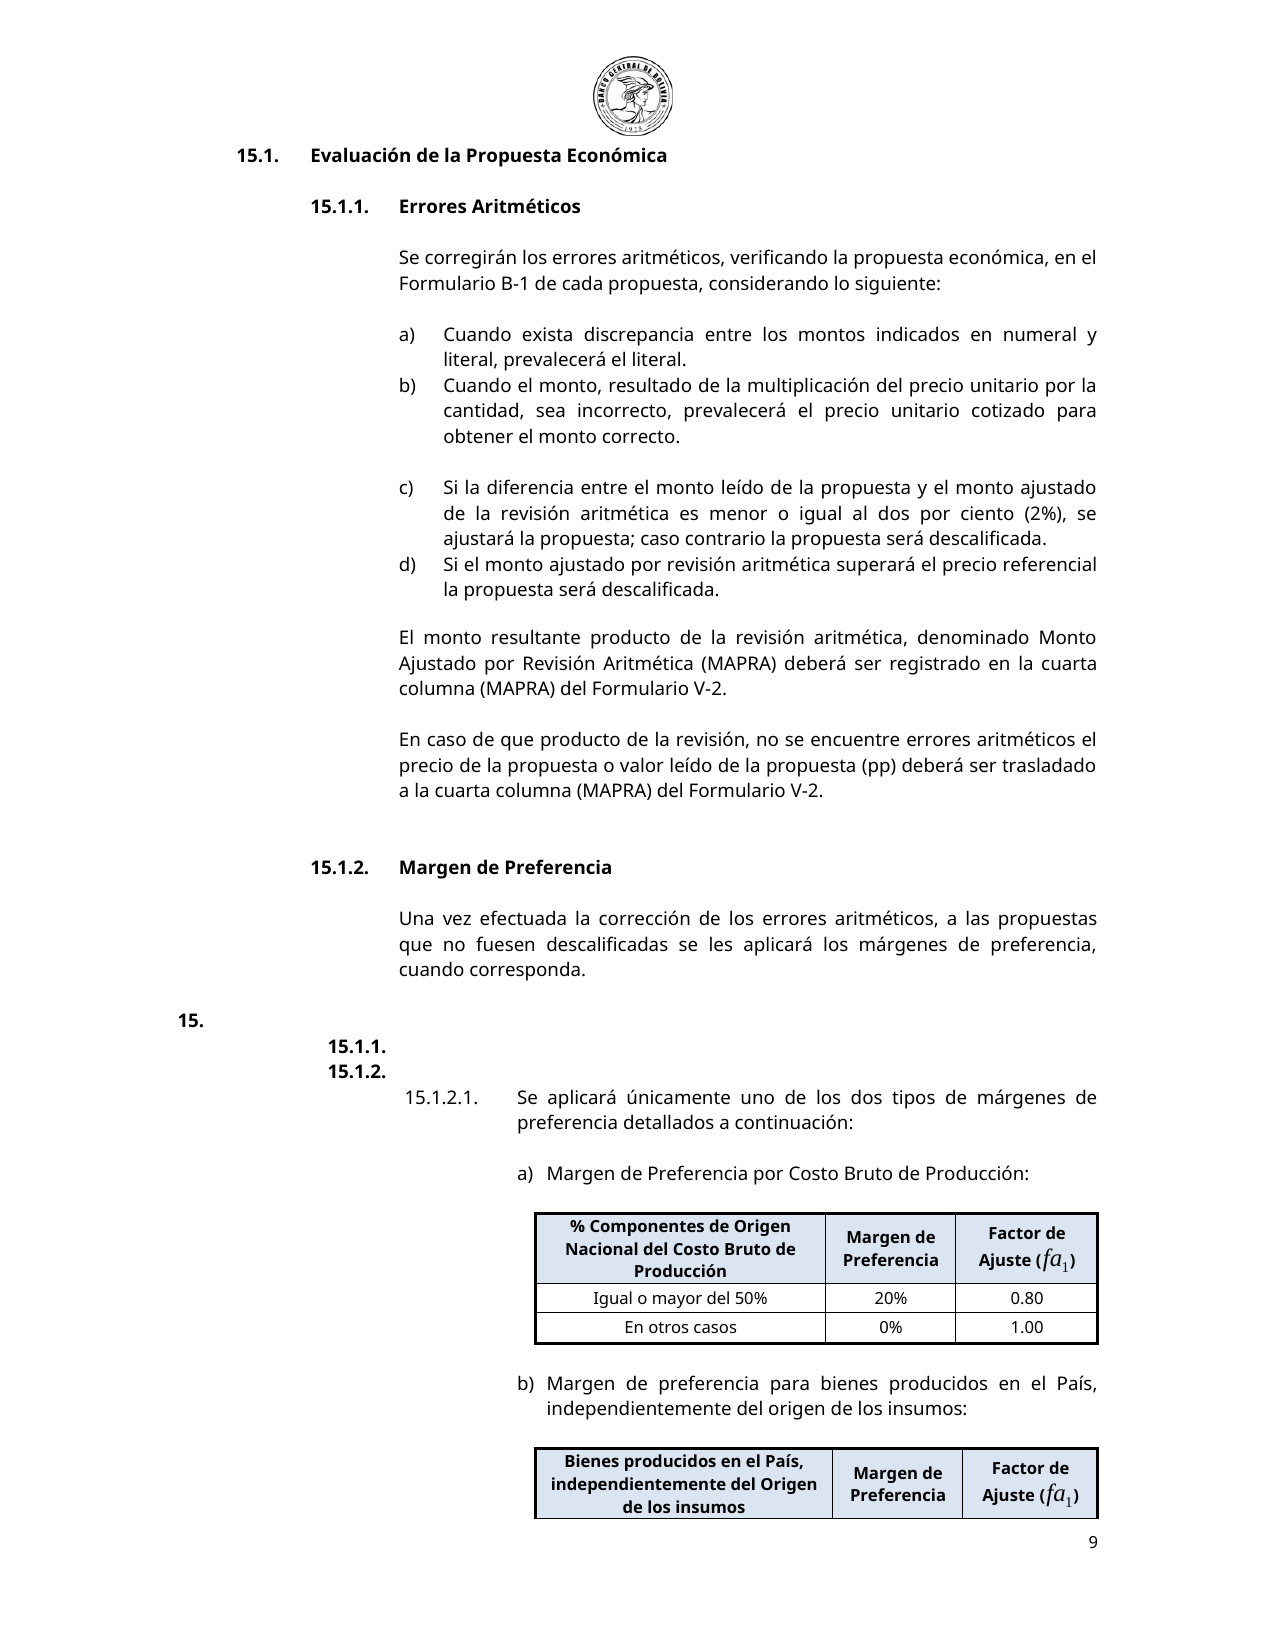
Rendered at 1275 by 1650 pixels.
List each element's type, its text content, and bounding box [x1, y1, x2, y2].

table_cell 1.00 [956, 1313, 1096, 1342]
table_header Margen de Preferencia [826, 1215, 955, 1283]
table_header % Componentes de Origen Nacional del Costo Bruto de Producción [537, 1215, 825, 1283]
table_header Factor de Ajuste () [956, 1215, 1096, 1283]
subtitle Evaluación de la Propuesta Económica [236, 142, 1098, 168]
text En caso de que producto de la revisión, no se encuentre errores aritméticos el precio de la propuesta o valor leído de la propuesta (pp) deberá ser trasladado a la cuarta columna (MAPRA) del Formulario V-2. [399, 727, 1098, 803]
list Si la diferencia entre el monto leído de la propuesta y el monto ajustado de la revisión aritmética es menor o igual al dos por ciento (2%), se ajustará la propuesta; caso contrario la propuesta será descalificada. [399, 474, 1098, 551]
text El monto resultante producto de la revisión aritmética, denominado Monto Ajustado por Revisión Aritmética (MAPRA) deberá ser registrado en la cuarta columna (MAPRA) del Formulario V-2. [399, 624, 1098, 701]
list Se corregirán los errores aritméticos, verificando la propuesta económica, en el Formulario B-1 de cada propuesta, considerando lo siguiente: [266, 244, 1098, 296]
table_cell 0.80 [956, 1284, 1096, 1312]
list Cuando exista discrepancia entre los montos indicados en numeral y literal, prevalecerá el literal. [399, 321, 1098, 372]
table_header Bienes producidos en el País, independientemente del Origen de los insumos [537, 1450, 832, 1518]
picture [593, 56, 673, 136]
subtitle Errores Aritméticos [310, 193, 1098, 219]
table_cell En otros casos [537, 1313, 825, 1342]
table_cell 20% [826, 1284, 955, 1312]
table_header Factor de Ajuste () [963, 1450, 1096, 1518]
list Cuando el monto, resultado de la multiplicación del precio unitario por la cantidad, sea incorrecto, prevalecerá el precio unitario cotizado para obtener el monto correcto. [399, 372, 1098, 449]
table_header Margen de Preferencia [833, 1450, 962, 1518]
list Si el monto ajustado por revisión aritmética superará el precio referencial la propuesta será descalificada. [399, 551, 1098, 602]
list Una vez efectuada la corrección de los errores aritméticos, a las propuestas que no fuesen descalificadas se les aplicará los márgenes de preferencia, cuando corresponda. [399, 905, 1098, 982]
list Se aplicará únicamente uno de los dos tipos de márgenes de preferencia detallados a continuación: [404, 1084, 1098, 1135]
table_cell 0% [826, 1313, 955, 1342]
list Margen de Preferencia por Costo Bruto de Producción: [517, 1161, 1098, 1186]
table_cell Igual o mayor del 50% [537, 1284, 825, 1312]
list Margen de preferencia para bienes producidos en el País, independientemente del origen de los insumos: [517, 1370, 1098, 1421]
subtitle Margen de Preferencia [310, 854, 1098, 880]
